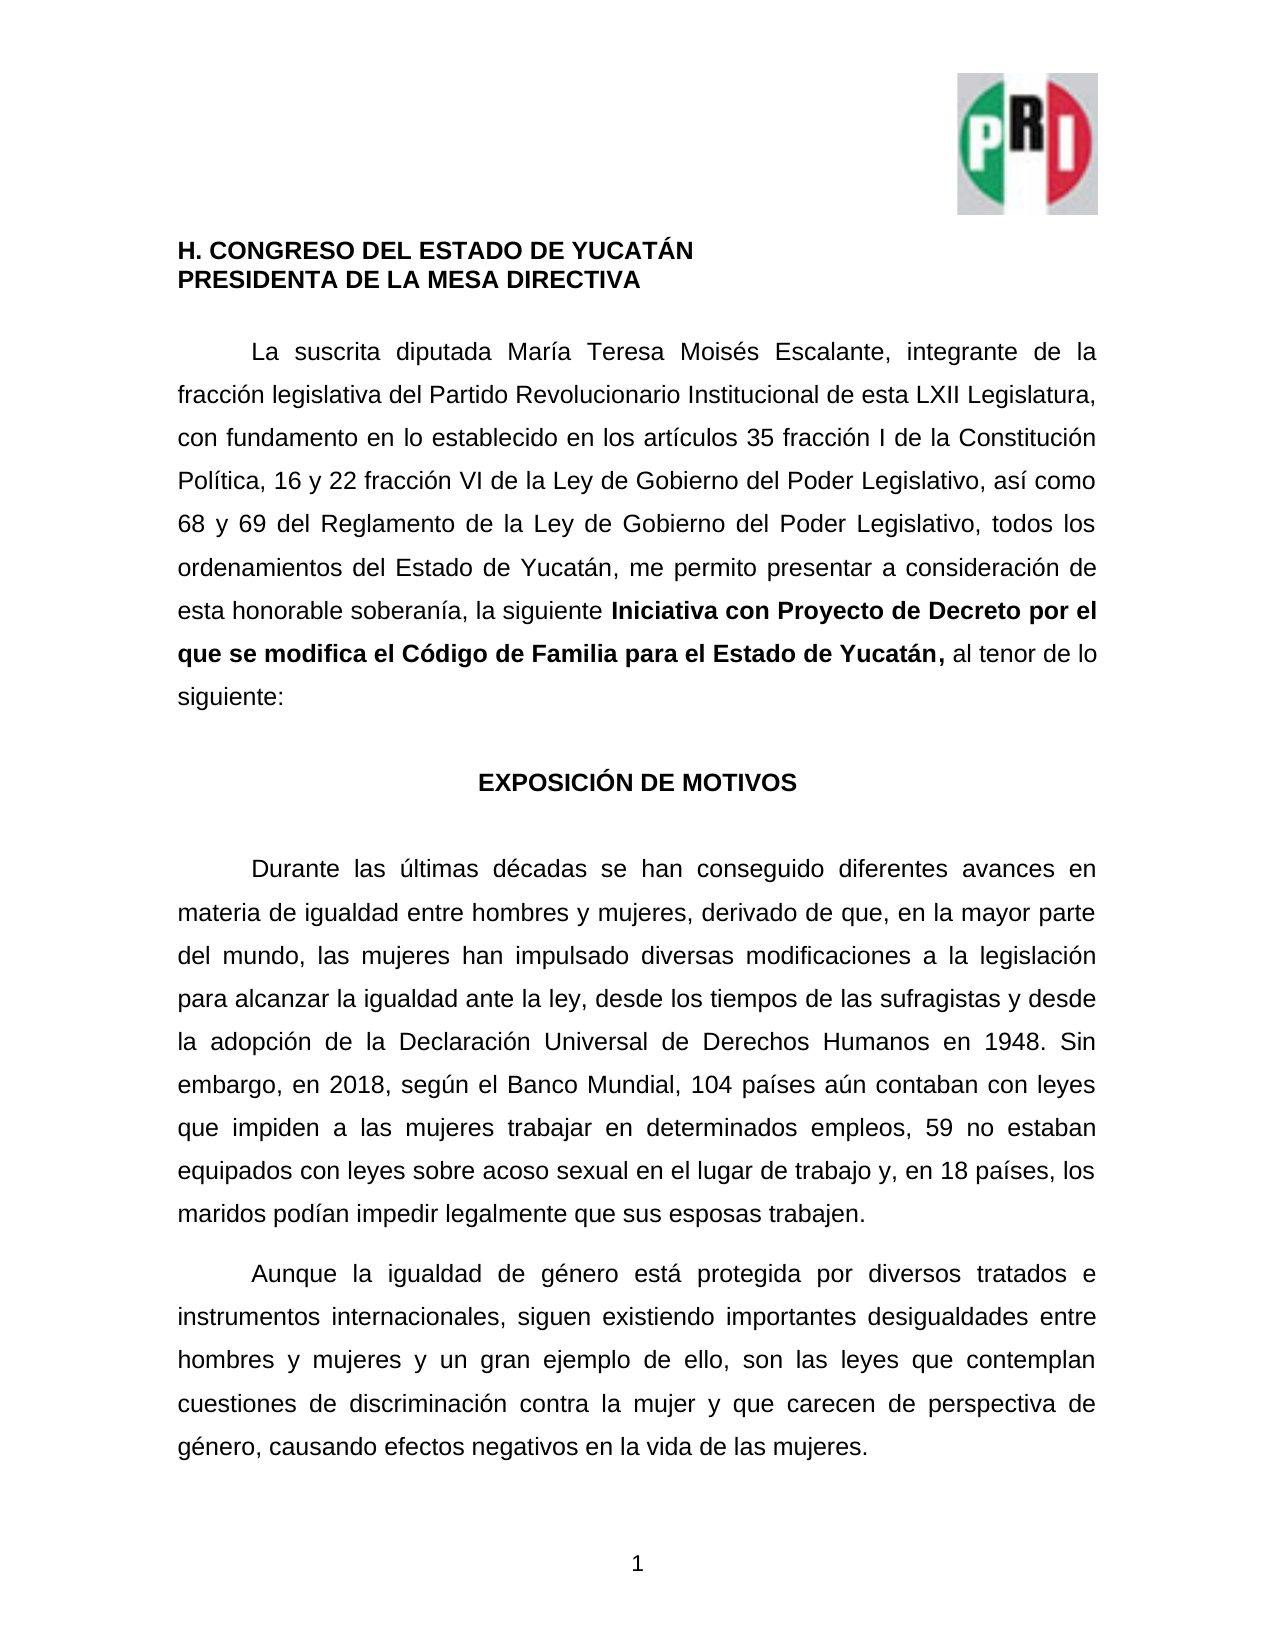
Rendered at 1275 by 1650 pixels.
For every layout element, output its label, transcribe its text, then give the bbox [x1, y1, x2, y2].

text EXPOSICIÓN DE MOTIVOS [177, 768, 1098, 797]
picture [957, 73, 1098, 215]
text Aunque la igualdad de género está protegida por diversos tratados e instrumentos internacionales, siguen existiendo importantes desigualdades entre hombres y mujeres y un gran ejemplo de ello, son las leyes que contemplan cuestiones de discriminación contra la mujer y que carecen de perspectiva de género, causando efectos negativos en la vida de las mujeres. [177, 1259, 1098, 1460]
text La suscrita diputada María Teresa Moisés Escalante, integrante de la fracción legislativa del Partido Revolucionario Institucional de esta LXII Legislatura, con fundamento en lo establecido en los artículos 35 fracción I de la Constitución Política, 16 y 22 fracción VI de la Ley de Gobierno del Poder Legislativo, así como 68 y 69 del Reglamento de la Ley de Gobierno del Poder Legislativo, todos los ordenamientos del Estado de Yucatán, me permito presentar a consideración de esta honorable soberanía, la siguiente Iniciativa con Proyecto de Decreto por el que se modifica el Código de Familia para el Estado de Yucatán, al tenor de lo siguiente: [177, 337, 1098, 711]
text H. CONGRESO DEL ESTADO DE YUCATÁN [177, 236, 1098, 265]
text Durante las últimas décadas se han conseguido diferentes avances en materia de igualdad entre hombres y mujeres, derivado de que, en la mayor parte del mundo, las mujeres han impulsado diversas modificaciones a la legislación para alcanzar la igualdad ante la ley, desde los tiempos de las sufragistas y desde la adopción de la Declaración Universal de Derechos Humanos en 1948. Sin embargo, en 2018, según el Banco Mundial, 104 países aún contaban con leyes que impiden a las mujeres trabajar en determinados empleos, 59 no estaban equipados con leyes sobre acoso sexual en el lugar de trabajo y, en 18 países, los maridos podían impedir legalmente que sus esposas trabajen. [177, 854, 1098, 1228]
text PRESIDENTA DE LA MESA DIRECTIVA [177, 265, 1098, 294]
